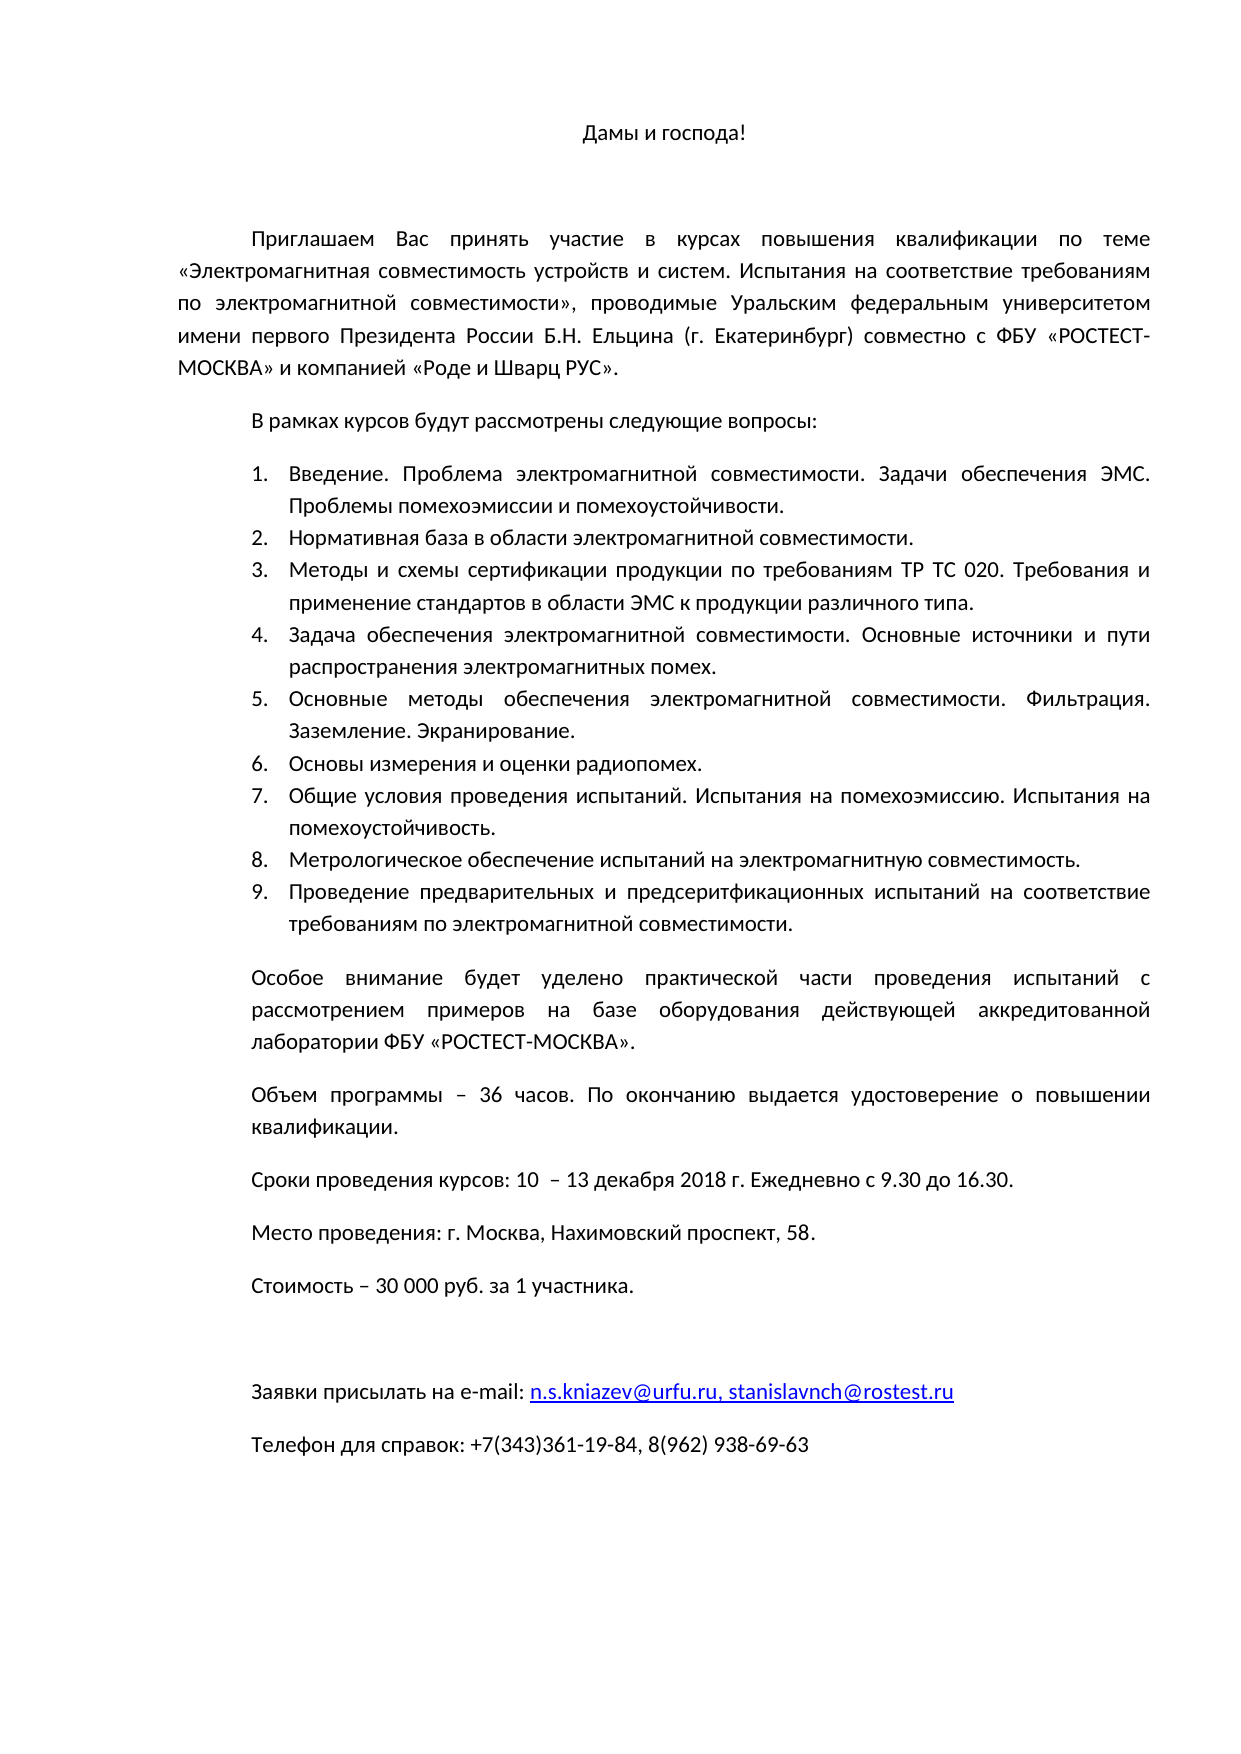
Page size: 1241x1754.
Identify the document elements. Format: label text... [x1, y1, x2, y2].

list Методы и схемы сертификации продукции по требованиям ТР ТС 020. Требования и применение стандартов в области ЭМС к продукции различного типа. [251, 556, 1152, 616]
text Стоимость – 30 000 руб. за 1 участника. [251, 1271, 1152, 1299]
text Заявки присылать на e-mail: n.s.kniazev@urfu.ru, stanislavnch@rostest.ru [251, 1377, 1152, 1405]
list Основы измерения и оценки радиопомех. [251, 749, 1152, 777]
list Задача обеспечения электромагнитной совместимости. Основные источники и пути распространения электромагнитных помех. [251, 620, 1152, 680]
text Приглашаем Вас принять участие в курсах повышения квалификации по теме «Электромагнитная совместимость устройств и систем. Испытания на соответствие требованиям по электромагнитной совместимости», проводимые Уральским федеральным университетом имени первого Президента России Б.Н. Ельцина (г. Екатеринбург) совместно с ФБУ «РОСТЕСТ-МОСКВА» и компанией «Роде и Шварц РУС». [177, 224, 1152, 381]
list Проведение предварительных и предсеритфикационных испытаний на соответствие требованиям по электромагнитной совместимости. [251, 877, 1152, 938]
text Телефон для справок: +7(343)361-19-84, 8(962) 938-69-63 [251, 1430, 1152, 1458]
list Введение. Проблема электромагнитной совместимости. Задачи обеспечения ЭМС. Проблемы помехоэмиссии и помехоустойчивости. [251, 459, 1152, 519]
list Нормативная база в области электромагнитной совместимости. [251, 523, 1152, 551]
text Особое внимание будет уделено практической части проведения испытаний с рассмотрением примеров на базе оборудования действующей аккредитованной лаборатории ФБУ «РОСТЕСТ-МОСКВА». [251, 963, 1152, 1055]
text В рамках курсов будут рассмотрены следующие вопросы: [177, 406, 1152, 434]
text Сроки проведения курсов: 10 – 13 декабря 2018 г. Ежедневно с 9.30 до 16.30. [251, 1165, 1152, 1193]
list Метрологическое обеспечение испытаний на электромагнитную совместимость. [251, 845, 1152, 873]
text Объем программы – 36 часов. По окончанию выдается удостоверение о повышении квалификации. [251, 1080, 1152, 1140]
list Основные методы обеспечения электромагнитной совместимости. Фильтрация. Заземление. Экранирование. [251, 684, 1152, 744]
text Дамы и господа! [177, 118, 1152, 146]
text Место проведения: г. Москва, Нахимовский проспект, 58. [251, 1218, 1152, 1246]
list Общие условия проведения испытаний. Испытания на помехоэмиссию. Испытания на помехоустойчивость. [251, 781, 1152, 841]
